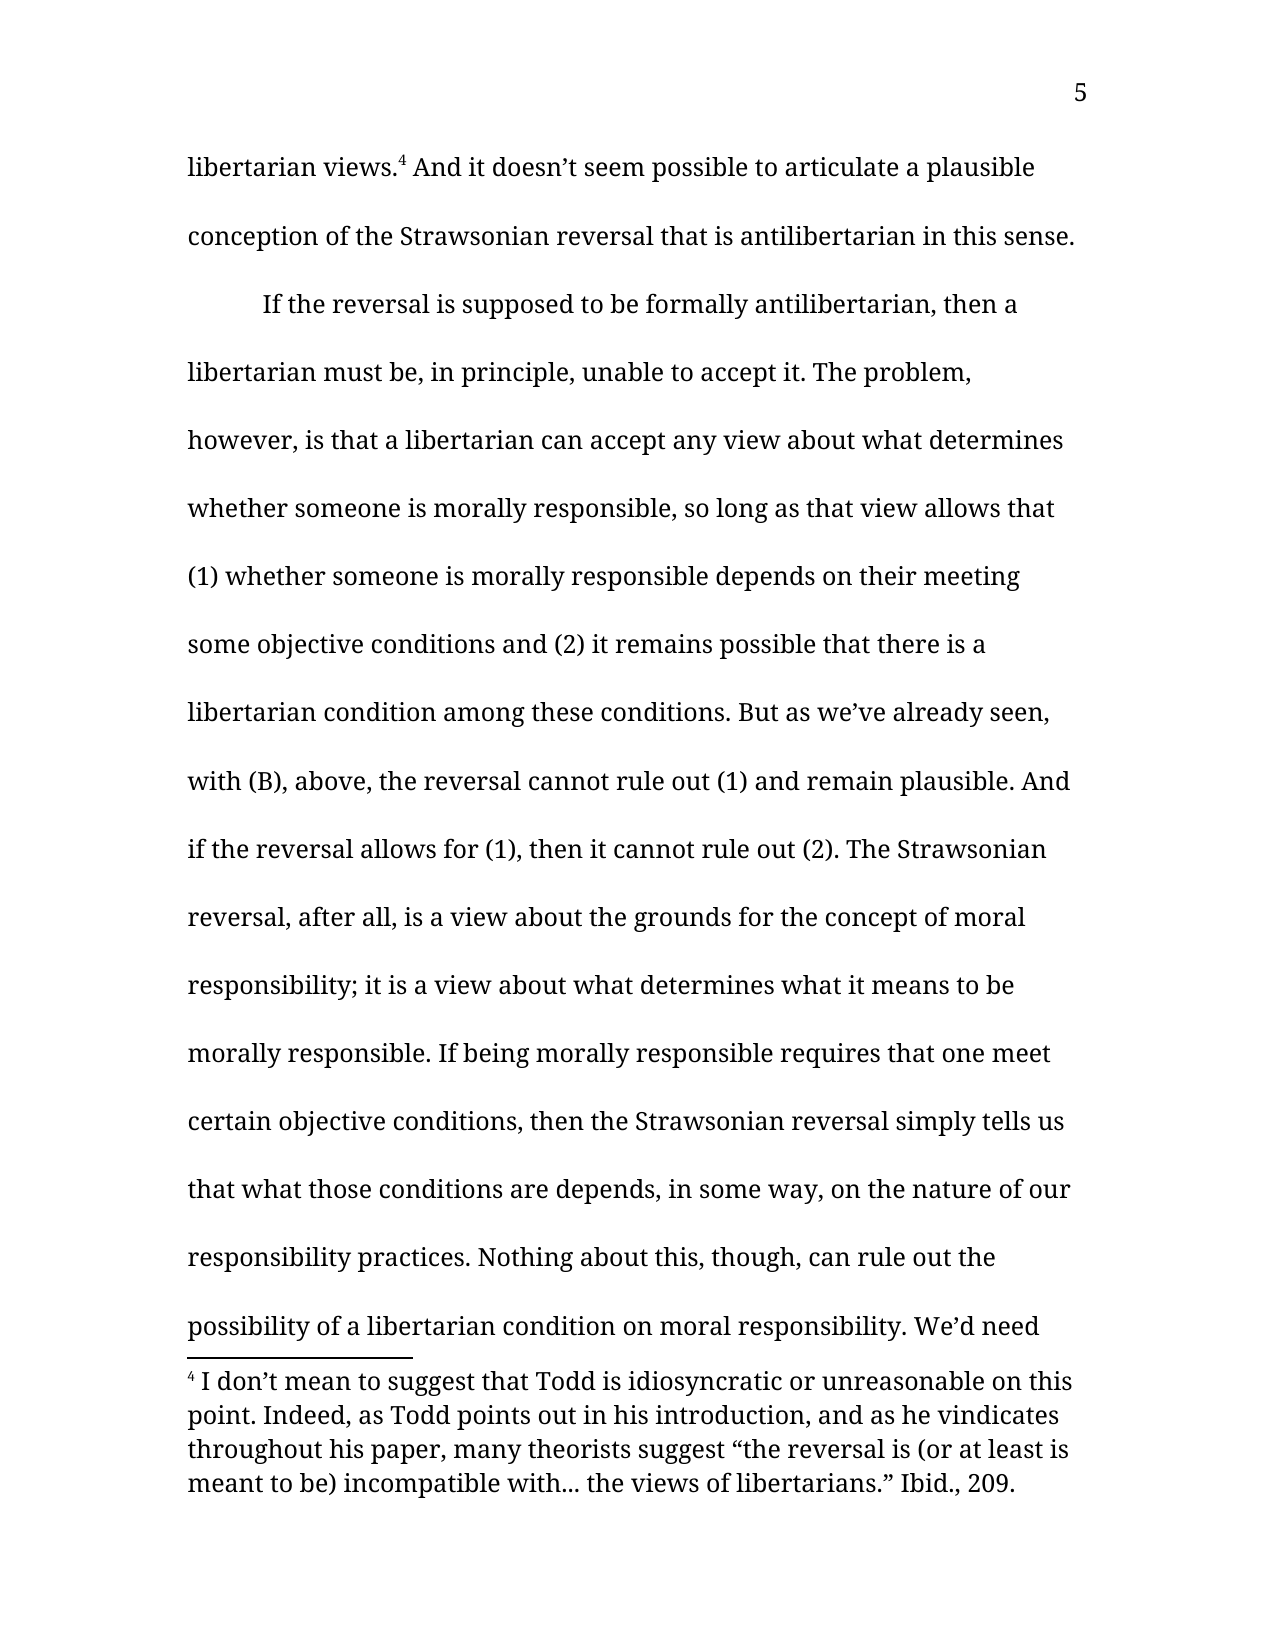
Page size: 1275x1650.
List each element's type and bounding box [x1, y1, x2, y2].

text [187, 150, 1087, 252]
text [187, 286, 1087, 1342]
